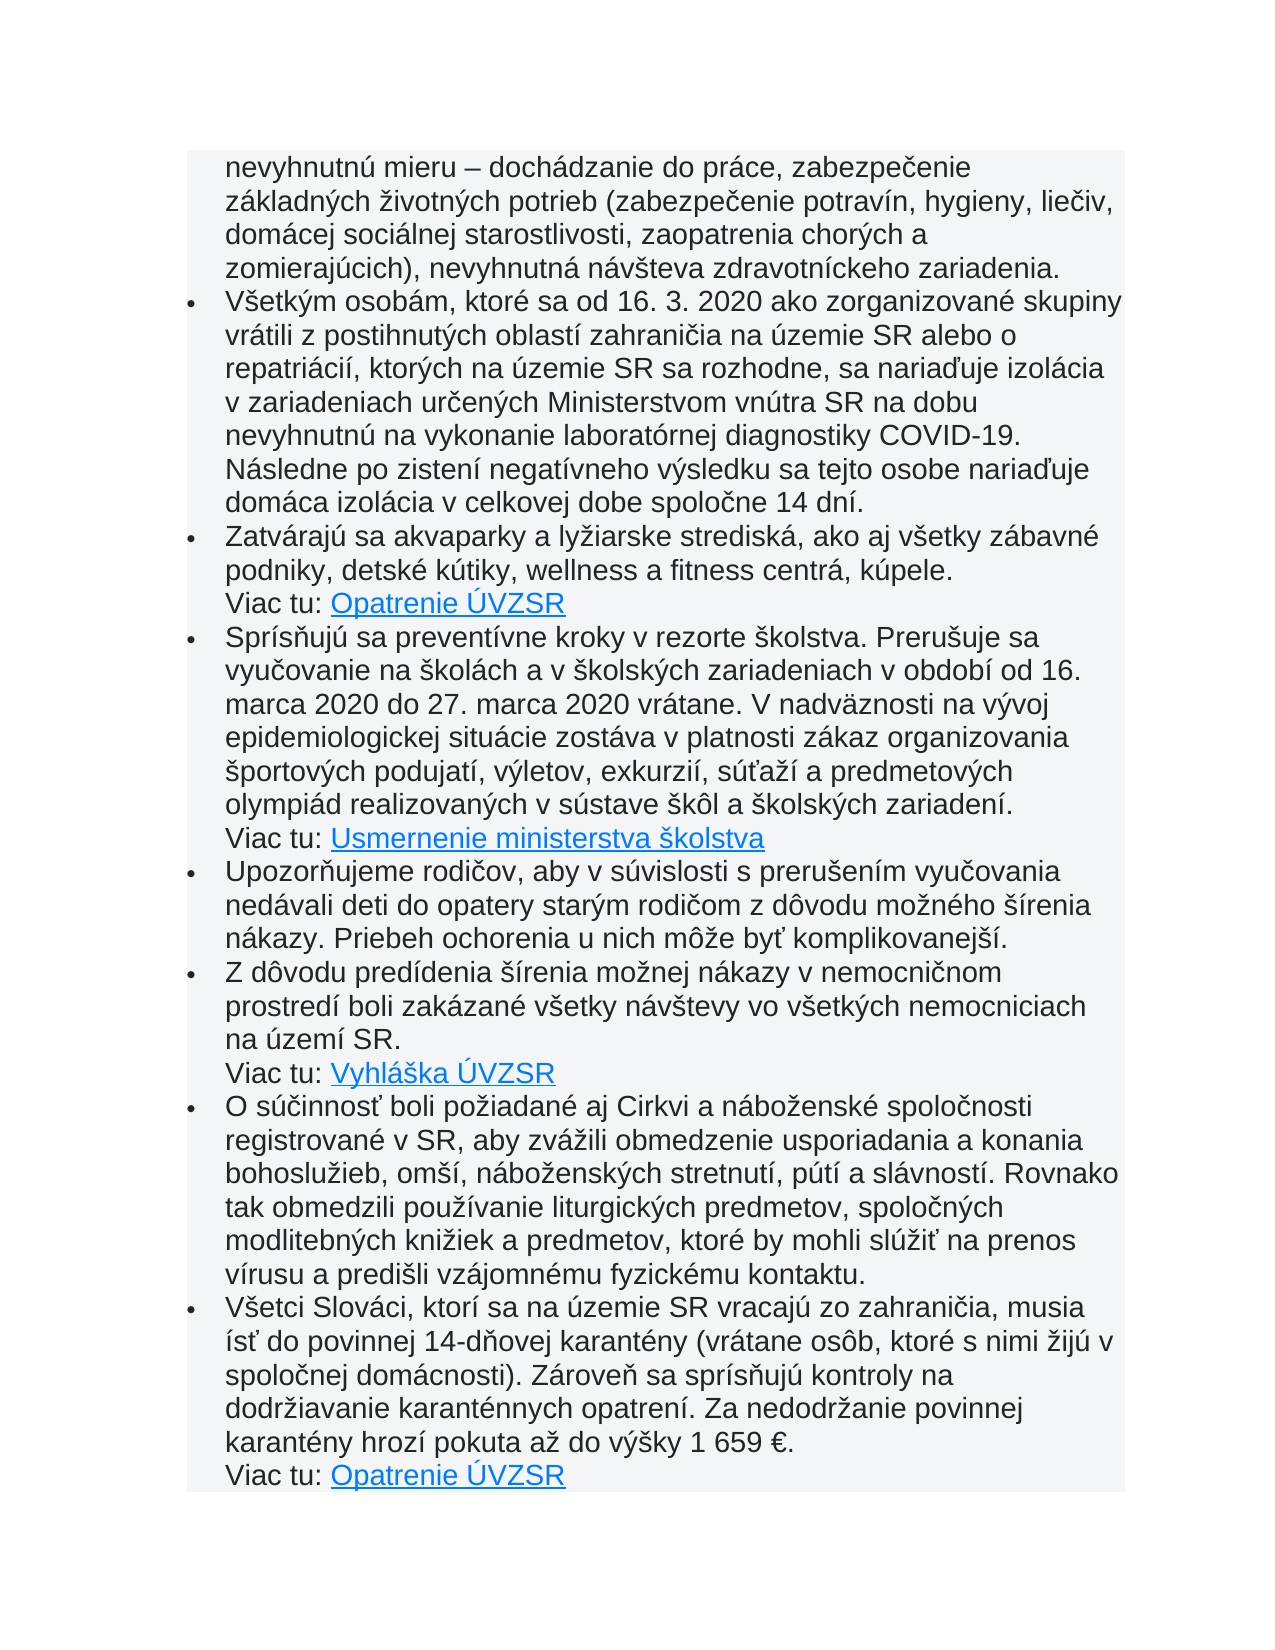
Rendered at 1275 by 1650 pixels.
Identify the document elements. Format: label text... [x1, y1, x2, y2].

list Sprísňujú sa preventívne kroky v rezorte školstva. Prerušuje sa vyučovanie na školách a v školských zariadeniach v období od 16. marca 2020 do 27. marca 2020 vrátane. V nadväznosti na vývoj epidemiologickej situácie zostáva v platnosti zákaz organizovania športových podujatí, výletov, exkurzií, súťaží a predmetových olympiád realizovaných v sústave škôl a školských zariadení. Viac tu: Usmernenie ministerstva školstva [187, 619, 1125, 854]
list Upozorňujeme rodičov, aby v súvislosti s prerušením vyučovania nedávali deti do opatery starým rodičom z dôvodu možného šírenia nákazy. Priebeh ochorenia u nich môže byť komplikovanejší. [187, 854, 1125, 955]
list Zatvárajú sa akvaparky a lyžiarske strediská, ako aj všetky zábavné podniky, detské kútiky, wellness a fitness centrá, kúpele. Viac tu: Opatrenie ÚVZSR [187, 519, 1125, 619]
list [187, 150, 1125, 284]
list Z dôvodu predídenia šírenia možnej nákazy v nemocničnom prostredí boli zakázané všetky návštevy vo všetkých nemocniciach na území SR. Viac tu: Vyhláška ÚVZSR [187, 955, 1125, 1089]
list Všetkým osobám, ktoré sa od 16. 3. 2020 ako zorganizované skupiny vrátili z postihnutých oblastí zahraničia na územie SR alebo o repatriácií, ktorých na územie SR sa rozhodne, sa nariaďuje izolácia v zariadeniach určených Ministerstvom vnútra SR na dobu nevyhnutnú na vykonanie laboratórnej diagnostiky COVID-19. Následne po zistení negatívneho výsledku sa tejto osobe nariaďuje domáca izolácia v celkovej dobe spoločne 14 dní. [187, 284, 1125, 519]
list O súčinnosť boli požiadané aj Cirkvi a náboženské spoločnosti registrované v SR, aby zvážili obmedzenie usporiadania a konania bohoslužieb, omší, náboženských stretnutí, pútí a slávností. Rovnako tak obmedzili používanie liturgických predmetov, spoločných modlitebných knižiek a predmetov, ktoré by mohli slúžiť na prenos vírusu a predišli vzájomnému fyzickému kontaktu. [187, 1089, 1125, 1290]
list Všetci Slováci, ktorí sa na územie SR vracajú zo zahraničia, musia ísť do povinnej 14-dňovej karantény (vrátane osôb, ktoré s nimi žijú v spoločnej domácnosti). Zároveň sa sprísňujú kontroly na dodržiavanie karanténnych opatrení. Za nedodržanie povinnej karantény hrozí pokuta až do výšky 1 659 €. Viac tu: Opatrenie ÚVZSR [187, 1290, 1125, 1492]
